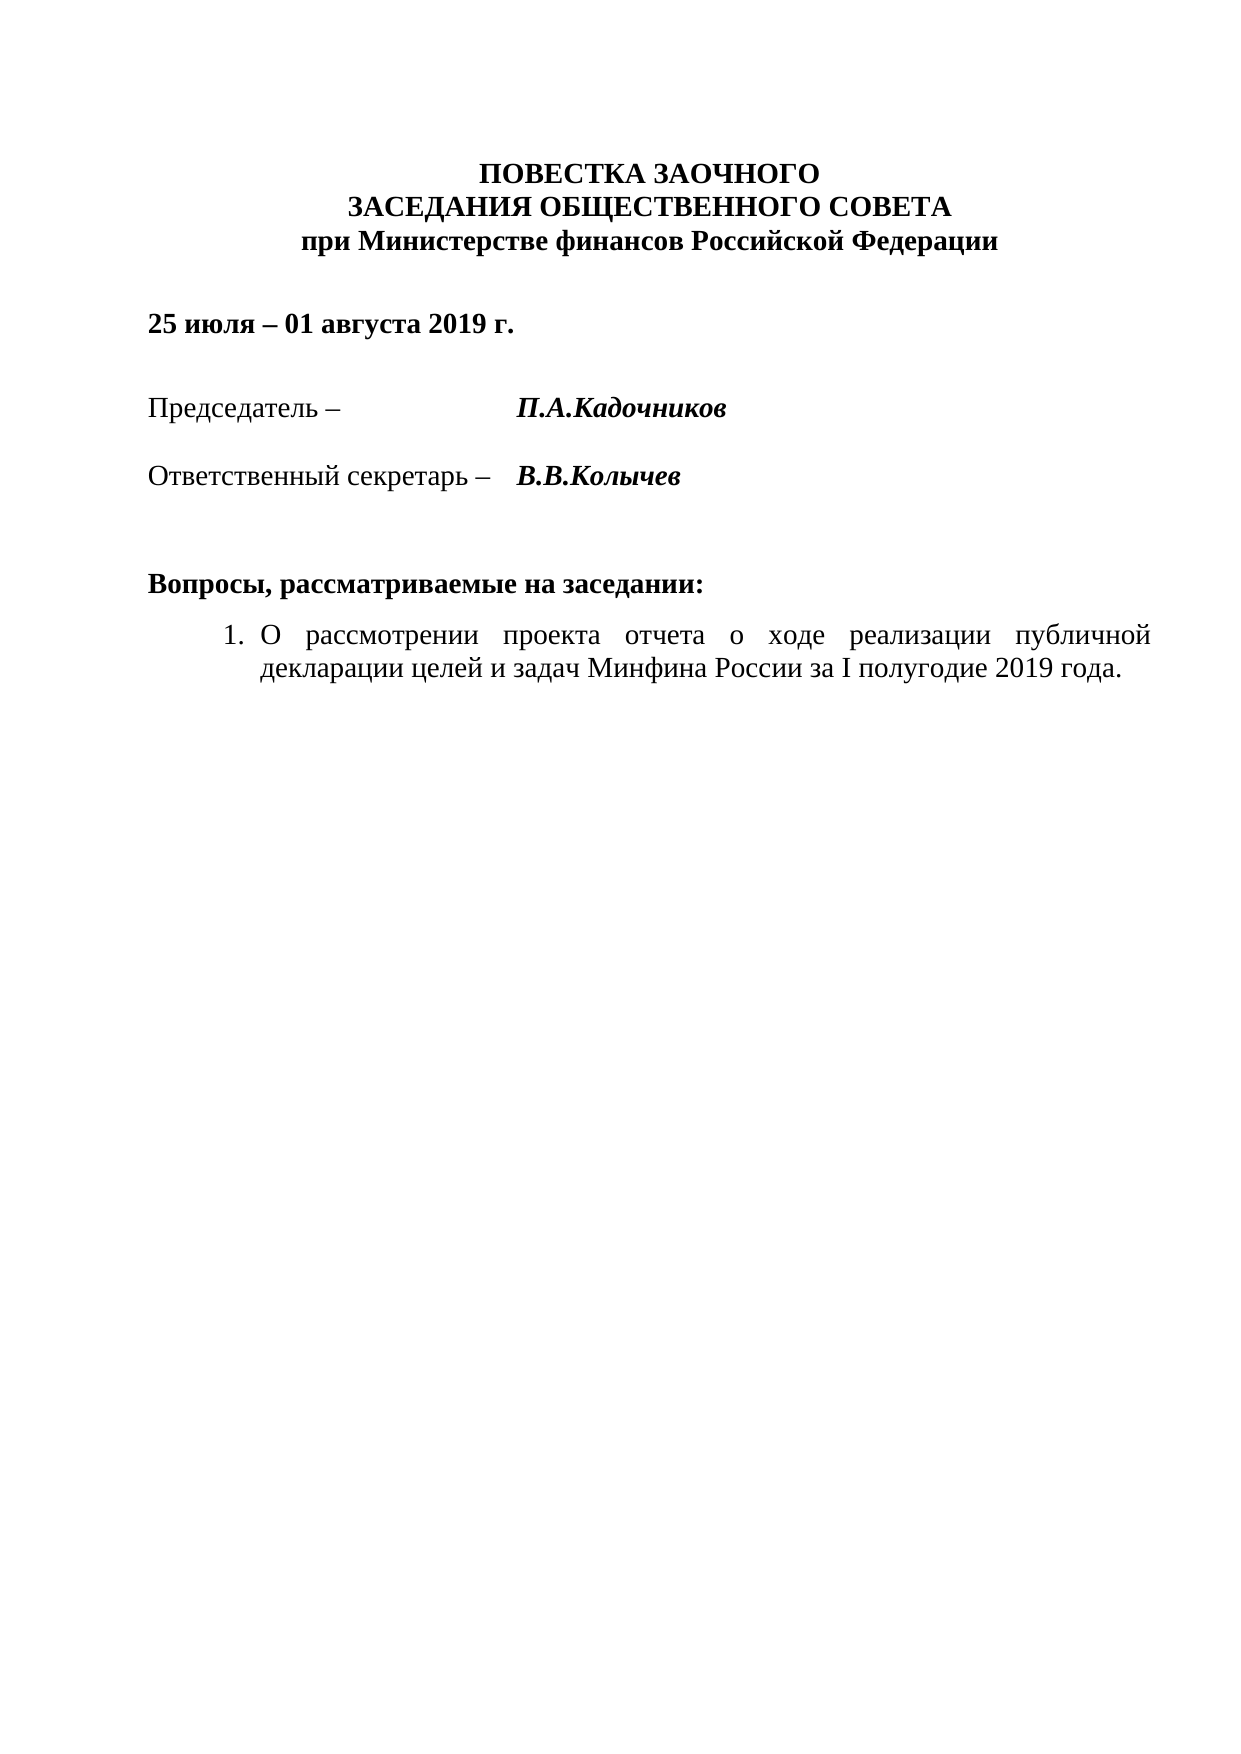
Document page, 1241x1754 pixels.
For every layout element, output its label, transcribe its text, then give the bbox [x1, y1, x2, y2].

text Председатель – П.А.Кадочников [148, 391, 1152, 424]
list О рассмотрении проекта отчета о ходе реализации публичной декларации целей и задач Минфина России за I полугодие 2019 года. [223, 617, 1152, 684]
text Ответственный секретарь – В.В.Колычев [148, 458, 1152, 491]
text ПОВЕСТКА ЗАОЧНОГО [148, 156, 1152, 189]
text Вопросы, рассматриваемые на заседании: [148, 566, 1152, 600]
text 25 июля – 01 августа 2019 г. [148, 307, 1152, 340]
text при Министерстве финансов Российской Федерации [148, 223, 1152, 256]
text ЗАСЕДАНИЯ ОБЩЕСТВЕННОГО СОВЕТА [148, 189, 1152, 223]
